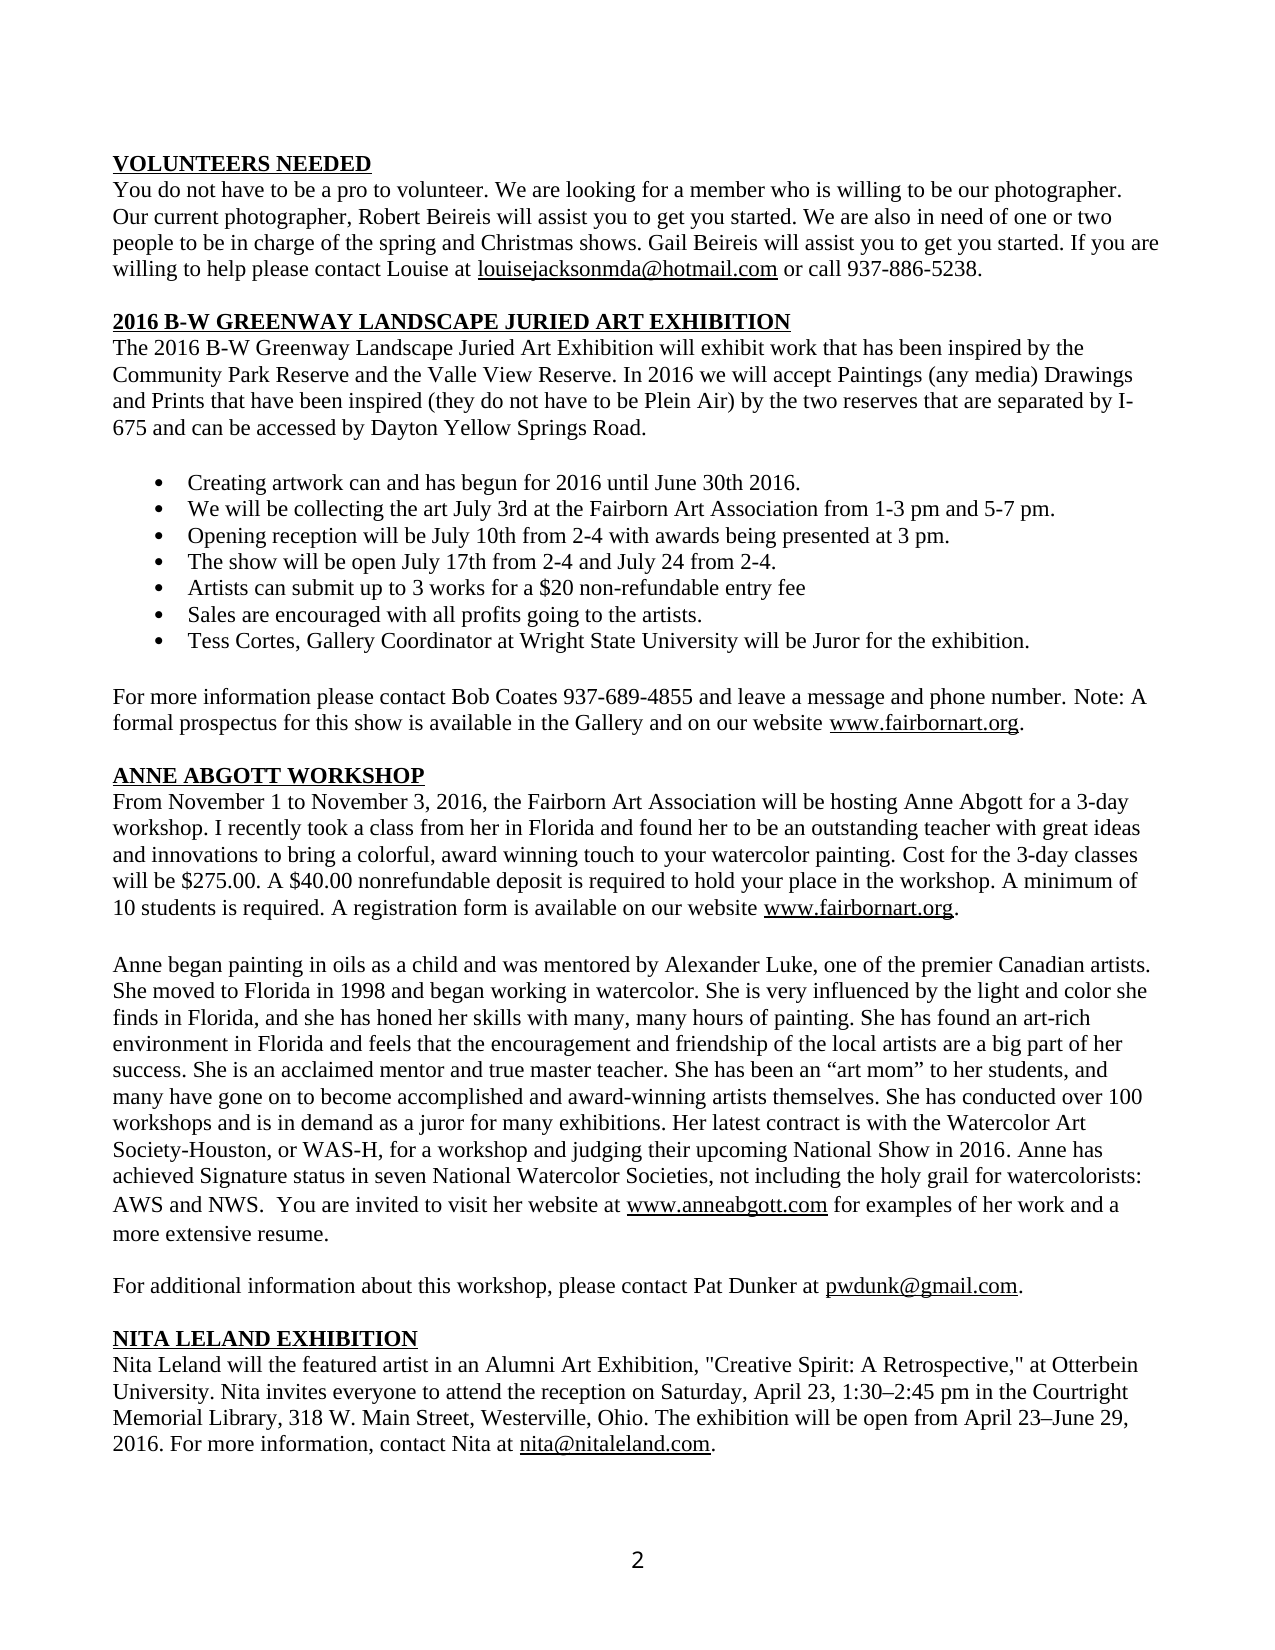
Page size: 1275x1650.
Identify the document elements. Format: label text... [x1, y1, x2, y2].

list Sales are encouraged with all profits going to the artists. [155, 601, 1162, 627]
text Anne began painting in oils as a child and was mentored by Alexander Luke, one of the premier Canadian artists. She moved to Florida in 1998 and began working in watercolor. She is very influenced by the light and color she finds in Florida, and she has honed her skills with many, many hours of painting. She has found an art-rich environment in Florida and feels that the encouragement and friendship of the local artists are a big part of her success. She is an acclaimed mentor and true master teacher. She has been an “art mom” to her students, and many have gone on to become accomplished and award-winning artists themselves. She has conducted over 100 workshops and is in demand as a juror for many exhibitions. Her latest contract is with the Watercolor Art Society-Houston, or WAS-H, for a workshop and judging their upcoming National Show in 2016. Anne has achieved Signature status in seven National Watercolor Societies, not including the holy grail for watercolorists: AWS and NWS. You are invited to visit her website at www.anneabgott.com for examples of her work and a more extensive resume. [112, 951, 1162, 1246]
list We will be collecting the art July 3rd at the Fairborn Art Association from 1-3 pm and 5-7 pm. [155, 495, 1162, 522]
text You do not have to be a pro to volunteer. We are looking for a member who is willing to be our photographer. Our current photographer, Robert Beireis will assist you to get you started. We are also in need of one or two people to be in charge of the spring and Christmas shows. Gail Beireis will assist you to get you started. If you are willing to help please contact Louise at louisejacksonmda@hotmail.com or call 937-886-5238. [112, 176, 1162, 282]
text ANNE ABGOTT WORKSHOP [112, 762, 1162, 788]
list Artists can submit up to 3 works for a $20 non-refundable entry fee [155, 574, 1162, 601]
text NITA LELAND EXHIBITION [112, 1325, 1162, 1351]
text Nita Leland will the featured artist in an Alumni Art Exhibition, "Creative Spirit: A Retrospective," at Otterbein University. Nita invites everyone to attend the reception on Saturday, April 23, 1:30–2:45 pm in the Courtright Memorial Library, 318 W. Main Street, Westerville, Ohio. The exhibition will be open from April 23–June 29, 2016. For more information, contact Nita at nita@nitaleland.com. [112, 1351, 1162, 1457]
text 2016 B-W GREENWAY LANDSCAPE JURIED ART EXHIBITION [112, 308, 1162, 334]
list Creating artwork can and has begun for 2016 until June 30th 2016. [155, 469, 1162, 495]
text For more information please contact Bob Coates 937-689-4855 and leave a message and phone number. Note: A formal prospectus for this show is available in the Gallery and on our website www.fairbornart.org. [112, 683, 1162, 735]
list The show will be open July 17th from 2-4 and July 24 from 2-4. [155, 548, 1162, 574]
text The 2016 B-W Greenway Landscape Juried Art Exhibition will exhibit work that has been inspired by the Community Park Reserve and the Valle View Reserve. In 2016 we will accept Paintings (any media) Drawings and Prints that have been inspired (they do not have to be Plein Air) by the two reserves that are separated by I-675 and can be accessed by Dayton Yellow Springs Road. [112, 334, 1162, 440]
text VOLUNTEERS NEEDED [112, 150, 1162, 176]
text For additional information about this workshop, please contact Pat Dunker at pwdunk@gmail.com. [112, 1272, 1162, 1299]
list Opening reception will be July 10th from 2-4 with awards being presented at 3 pm. [155, 522, 1162, 548]
text From November 1 to November 3, 2016, the Fairborn Art Association will be hosting Anne Abgott for a 3-day workshop. I recently took a class from her in Florida and found her to be an outstanding teacher with great ideas and innovations to bring a colorful, award winning touch to your watercolor painting. Cost for the 3-day classes will be $275.00. A $40.00 nonrefundable deposit is required to hold your place in the workshop. A minimum of 10 students is required. A registration form is available on our website www.fairbornart.org. [112, 788, 1162, 920]
list Tess Cortes, Gallery Coordinator at Wright State University will be Juror for the exhibition. [155, 627, 1162, 653]
